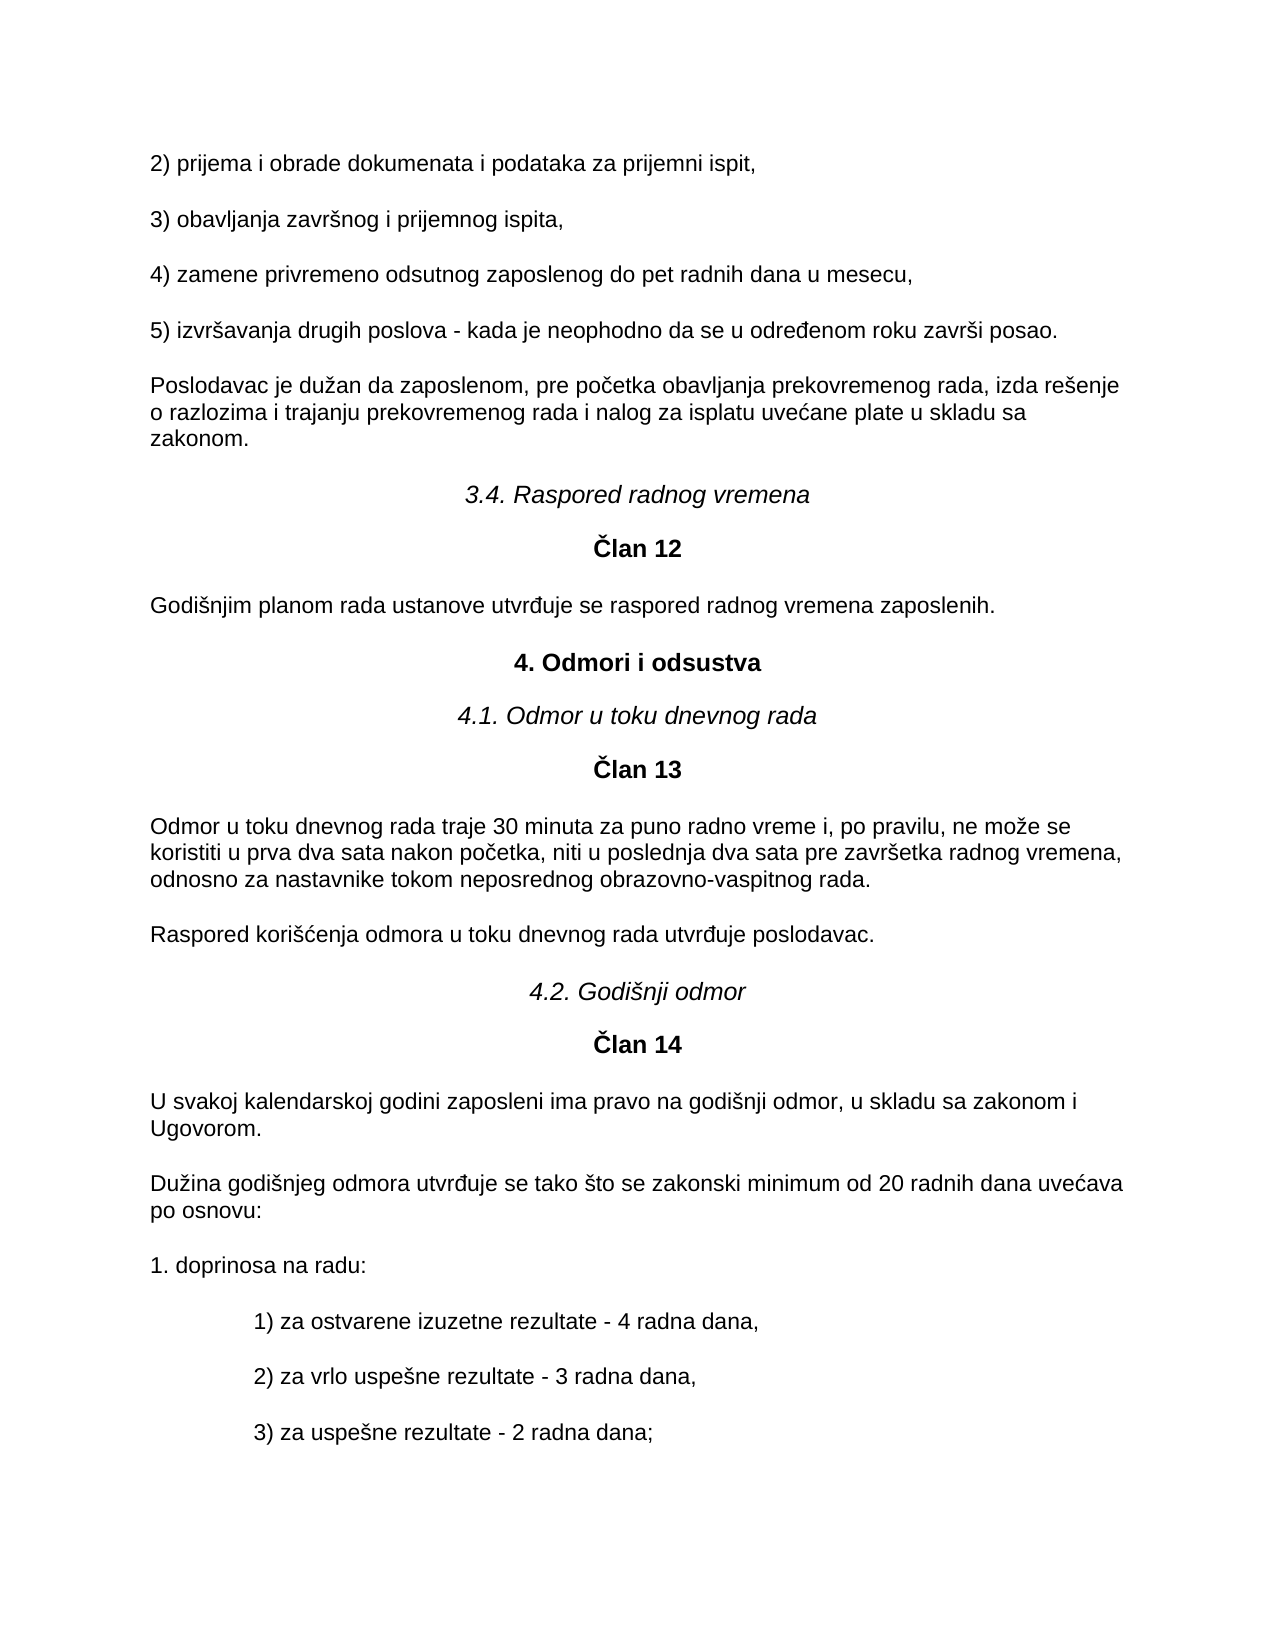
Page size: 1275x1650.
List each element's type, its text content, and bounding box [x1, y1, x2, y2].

text Odmor u toku dnevnog rada traje 30 minuta za puno radno vreme i, po pravilu, ne može se koristiti u prva dva sata nakon početka, niti u poslednja dva sata pre završetka radnog vremena, odnosno za nastavnike tokom neposrednog obrazovno-vaspitnog rada. [150, 813, 1125, 892]
text 4) zamene privremeno odsutnog zaposlenog do pet radnih dana u mesecu, [150, 261, 1125, 287]
text U svakoj kalendarskoj godini zaposleni ima pravo na godišnji odmor, u skladu sa zakonom i Ugovorom. [150, 1088, 1125, 1141]
text Član 14 [150, 1030, 1125, 1059]
text 1. doprinosa na radu: [150, 1252, 1125, 1278]
text 1) za ostvarene izuzetne rezultate - 4 radna dana, [253, 1308, 1125, 1334]
text 2) za vrlo uspešne rezultate - 3 radna dana, [253, 1363, 1125, 1389]
text 3) obavljanja završnog i prijemnog ispita, [150, 206, 1125, 232]
text 2) prijema i obrade dokumenata i podataka za prijemni ispit, [150, 150, 1125, 176]
text 3.4. Raspored radnog vremena [150, 480, 1125, 509]
text Poslodavac je dužan da zaposlenom, pre početka obavljanja prekovremenog rada, izda rešenje o razlozima i trajanju prekovremenog rada i nalog za isplatu uvećane plate u skladu sa zakonom. [150, 372, 1125, 451]
text 3) za uspešne rezultate - 2 radna dana; [253, 1419, 1125, 1445]
text 4. Odmori i odsustva [150, 647, 1125, 676]
text Raspored korišćenja odmora u toku dnevnog rada utvrđuje poslodavac. [150, 921, 1125, 947]
text 4.2. Godišnji odmor [150, 977, 1125, 1005]
text Član 12 [150, 534, 1125, 563]
text 5) izvršavanja drugih poslova - kada je neophodno da se u određenom roku završi posao. [150, 317, 1125, 343]
text Godišnjim planom rada ustanove utvrđuje se raspored radnog vremena zaposlenih. [150, 592, 1125, 618]
text Dužina godišnjeg odmora utvrđuje se tako što se zakonski minimum od 20 radnih dana uvećava po osnovu: [150, 1170, 1125, 1223]
text 4.1. Odmor u toku dnevnog rada [150, 701, 1125, 730]
text Član 13 [150, 755, 1125, 784]
